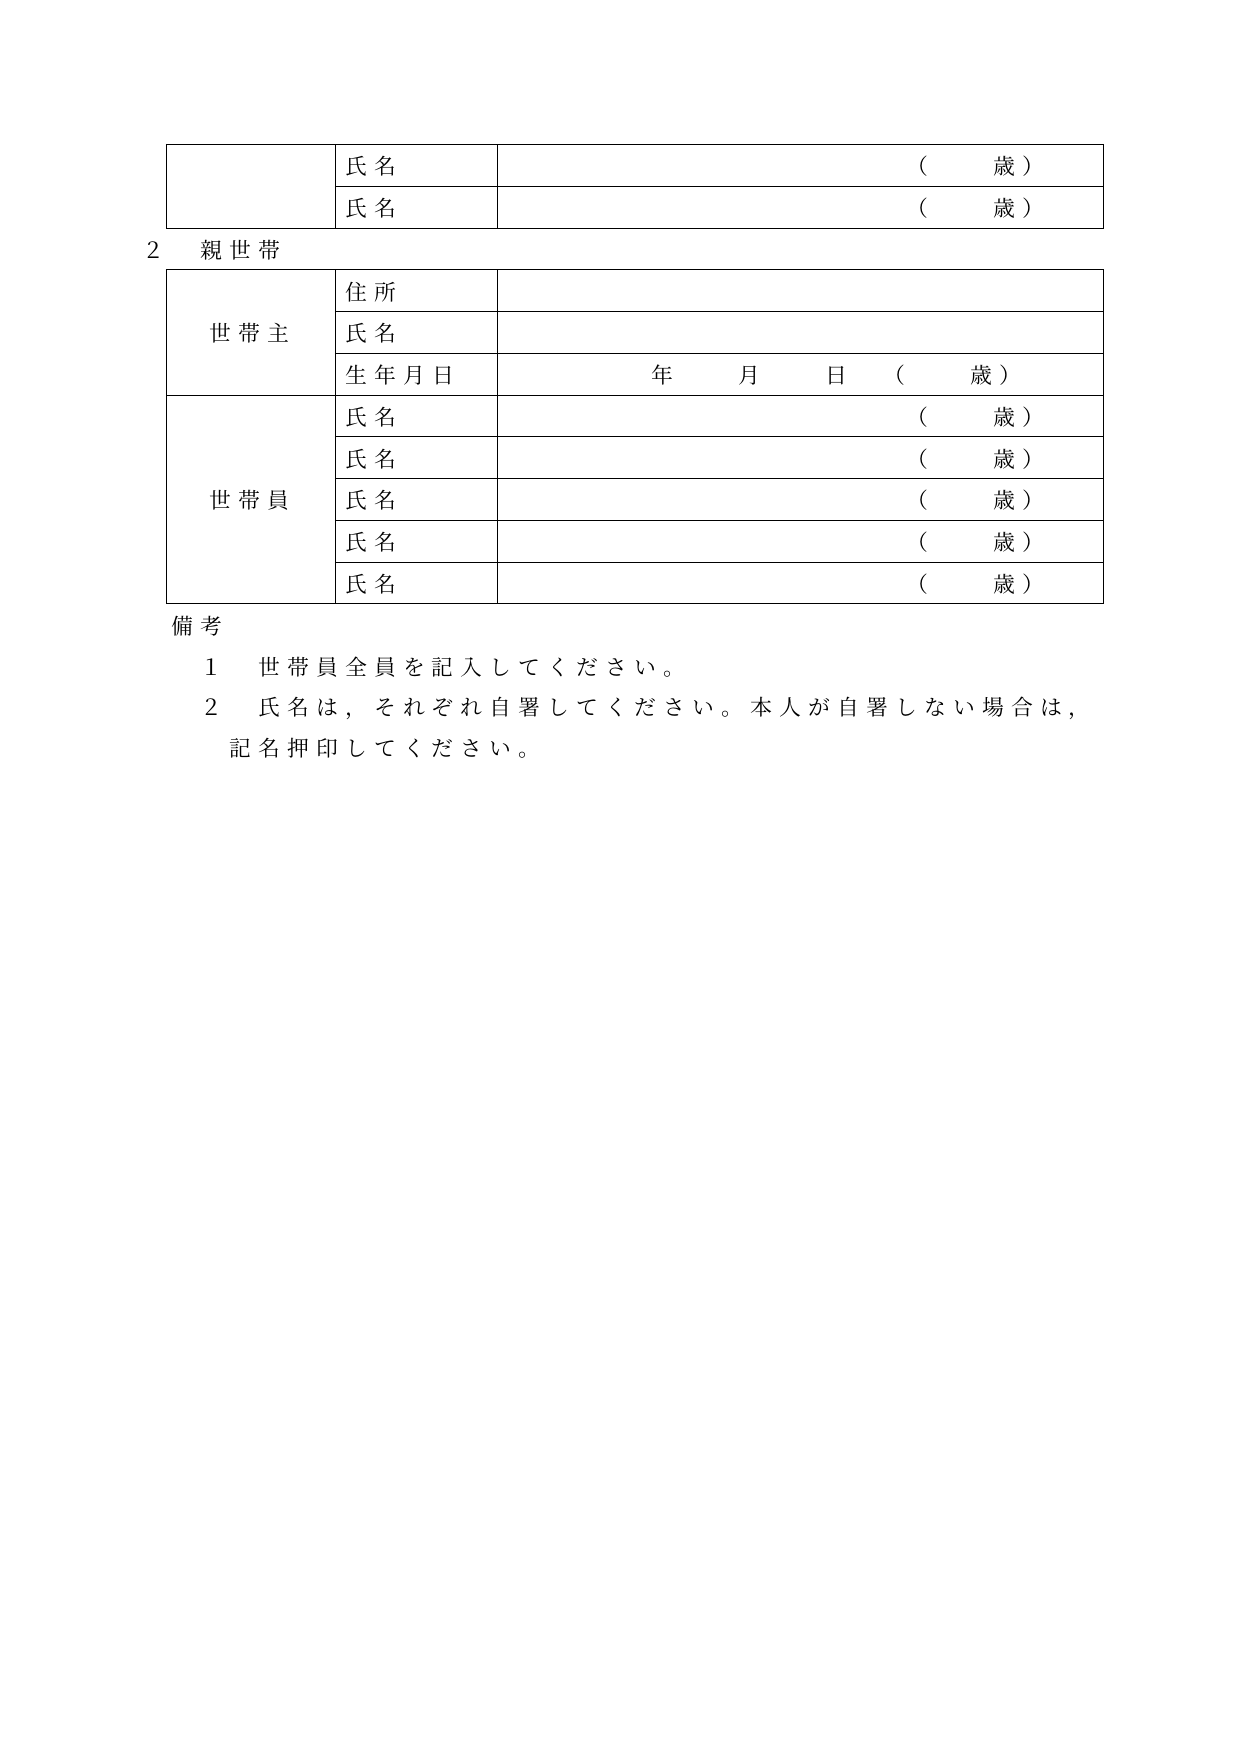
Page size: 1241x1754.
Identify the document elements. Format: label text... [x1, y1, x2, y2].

table_cell 氏名 [336, 187, 497, 227]
table_cell （ 歳） [498, 396, 1103, 436]
table_cell 氏名 [336, 479, 497, 520]
text ２ 親世帯 [142, 228, 1098, 269]
table_cell （ 歳） [498, 563, 1103, 603]
table_header [498, 270, 1103, 311]
table_cell 氏名 [336, 521, 497, 562]
table_cell （ 歳） [498, 437, 1103, 478]
table_header 世帯主 [167, 270, 335, 394]
table_header 住所 [336, 270, 497, 311]
text ２ 氏名は，それぞれ自署してください。本人が自署しない場合は，記名押印してください。 [194, 686, 1098, 767]
table_cell 生年月日 [336, 354, 497, 394]
table_cell 氏名 [336, 145, 497, 186]
table_cell 年 月 日 （ 歳） [498, 354, 1103, 394]
table_cell 氏名 [336, 312, 497, 353]
table_cell （ 歳） [498, 187, 1103, 227]
text １ 世帯員全員を記入してください。 [194, 645, 1098, 686]
table_cell （ 歳） [498, 145, 1103, 186]
table_cell 氏名 [336, 563, 497, 603]
table_cell （ 歳） [498, 479, 1103, 520]
table_cell 世帯員 [167, 396, 335, 603]
table_cell 氏名 [336, 437, 497, 478]
text 備考 [168, 604, 1098, 645]
table_cell [498, 312, 1103, 353]
table_cell （ 歳） [498, 521, 1103, 562]
table_cell 氏名 [336, 396, 497, 436]
